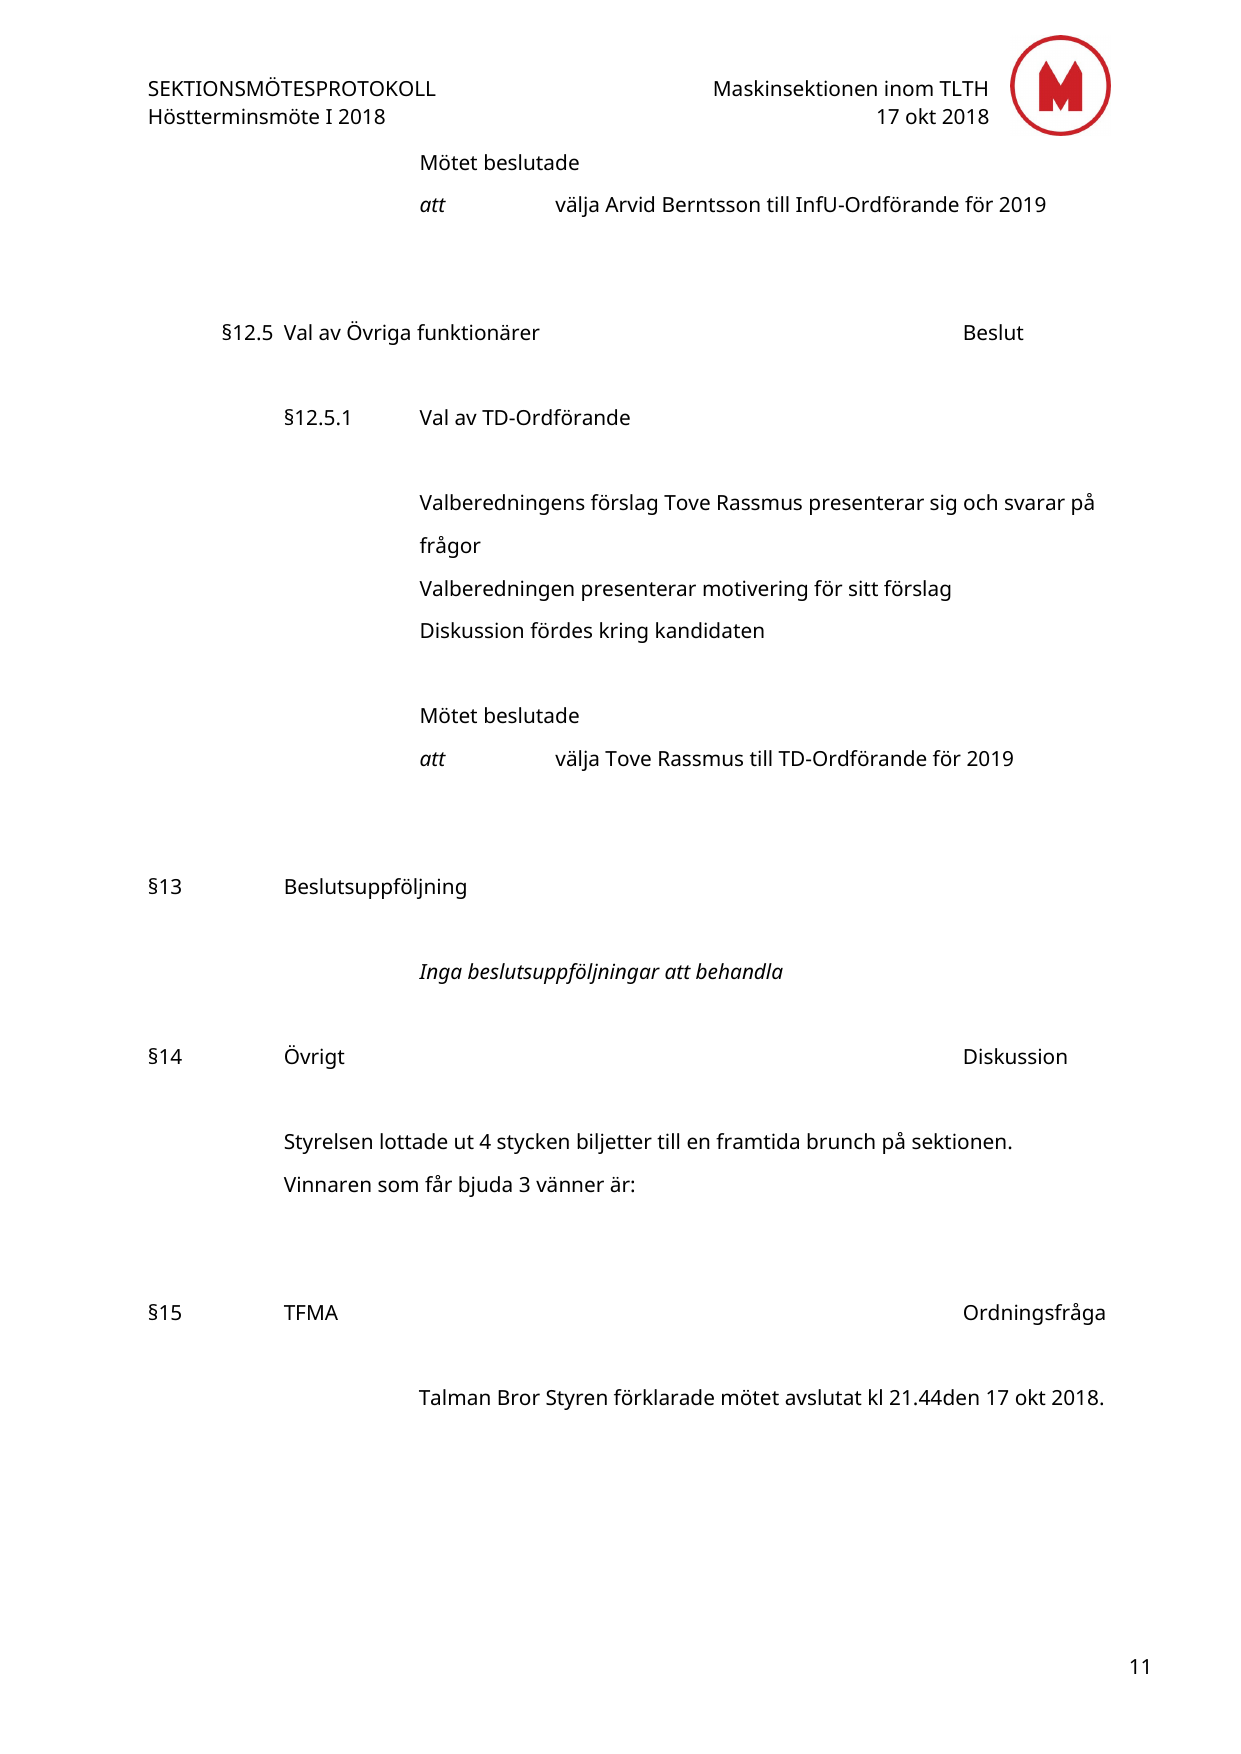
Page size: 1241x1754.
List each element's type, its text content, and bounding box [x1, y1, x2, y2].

text Diskussion fördes kring kandidaten [148, 616, 1152, 645]
text Vinnaren som får bjuda 3 vänner är: [148, 1170, 1152, 1198]
text Inga beslutsuppföljningar att behandla [148, 957, 1152, 986]
text Mötet beslutade [295, 701, 1152, 730]
text Mötet beslutade [283, 148, 1152, 176]
text Talman Bror Styren förklarade mötet avslutat kl 21.44den 17 okt 2018. [418, 1383, 1152, 1412]
text Valberedningens förslag Tove Rassmus presenterar sig och svarar på frågor [419, 488, 1152, 559]
text §12.5 Val av Övriga funktionärer Beslut [221, 318, 1152, 346]
text §12.5.1 Val av TD-Ordförande [148, 403, 1152, 432]
text §14 Övrigt Diskussion [148, 1042, 1152, 1071]
text att välja Tove Rassmus till TD-Ordförande för 2019 [419, 744, 1152, 772]
picture [1010, 35, 1111, 136]
text Valberedningen presenterar motivering för sitt förslag [295, 574, 1152, 602]
text §13 Beslutsuppföljning [148, 872, 1152, 900]
text §15 TFMA Ordningsfråga [148, 1298, 1152, 1326]
text att välja Arvid Berntsson till InfU-Ordförande för 2019 [419, 190, 1152, 219]
text Styrelsen lottade ut 4 stycken biljetter till en framtida brunch på sektionen. [148, 1127, 1152, 1156]
